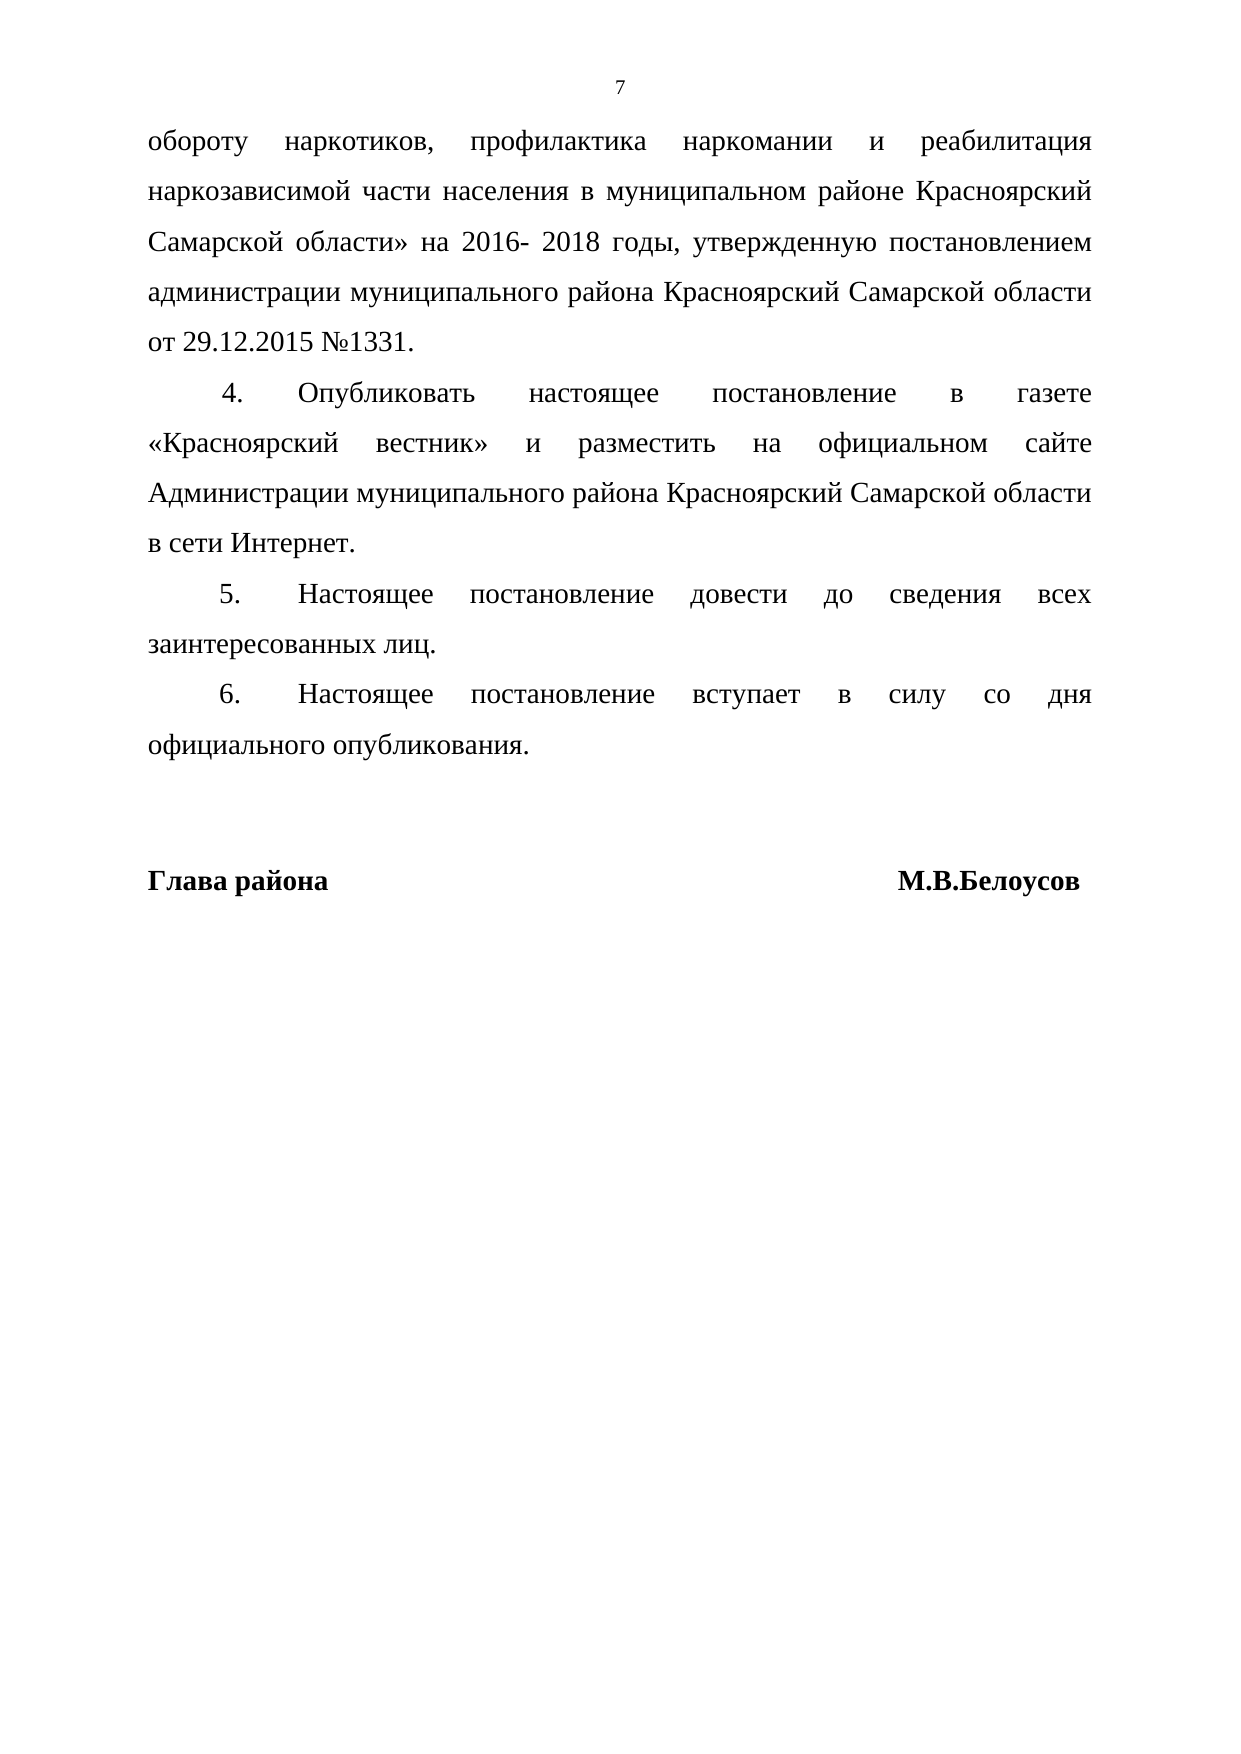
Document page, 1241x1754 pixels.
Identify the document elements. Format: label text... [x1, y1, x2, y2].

list Опубликовать настоящее постановление в газете «Красноярский вестник» и разместить на официальном сайте Администрации муниципального района Красноярский Самарской области в сети Интернет. [148, 375, 1092, 559]
text Глава района М.В.Белоусов [148, 863, 1092, 897]
list Настоящее постановление вступает в силу со дня официального опубликования. [148, 677, 1092, 760]
list Настоящее постановление довести до сведения всех заинтересованных лиц. [148, 576, 1092, 660]
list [148, 123, 1092, 358]
